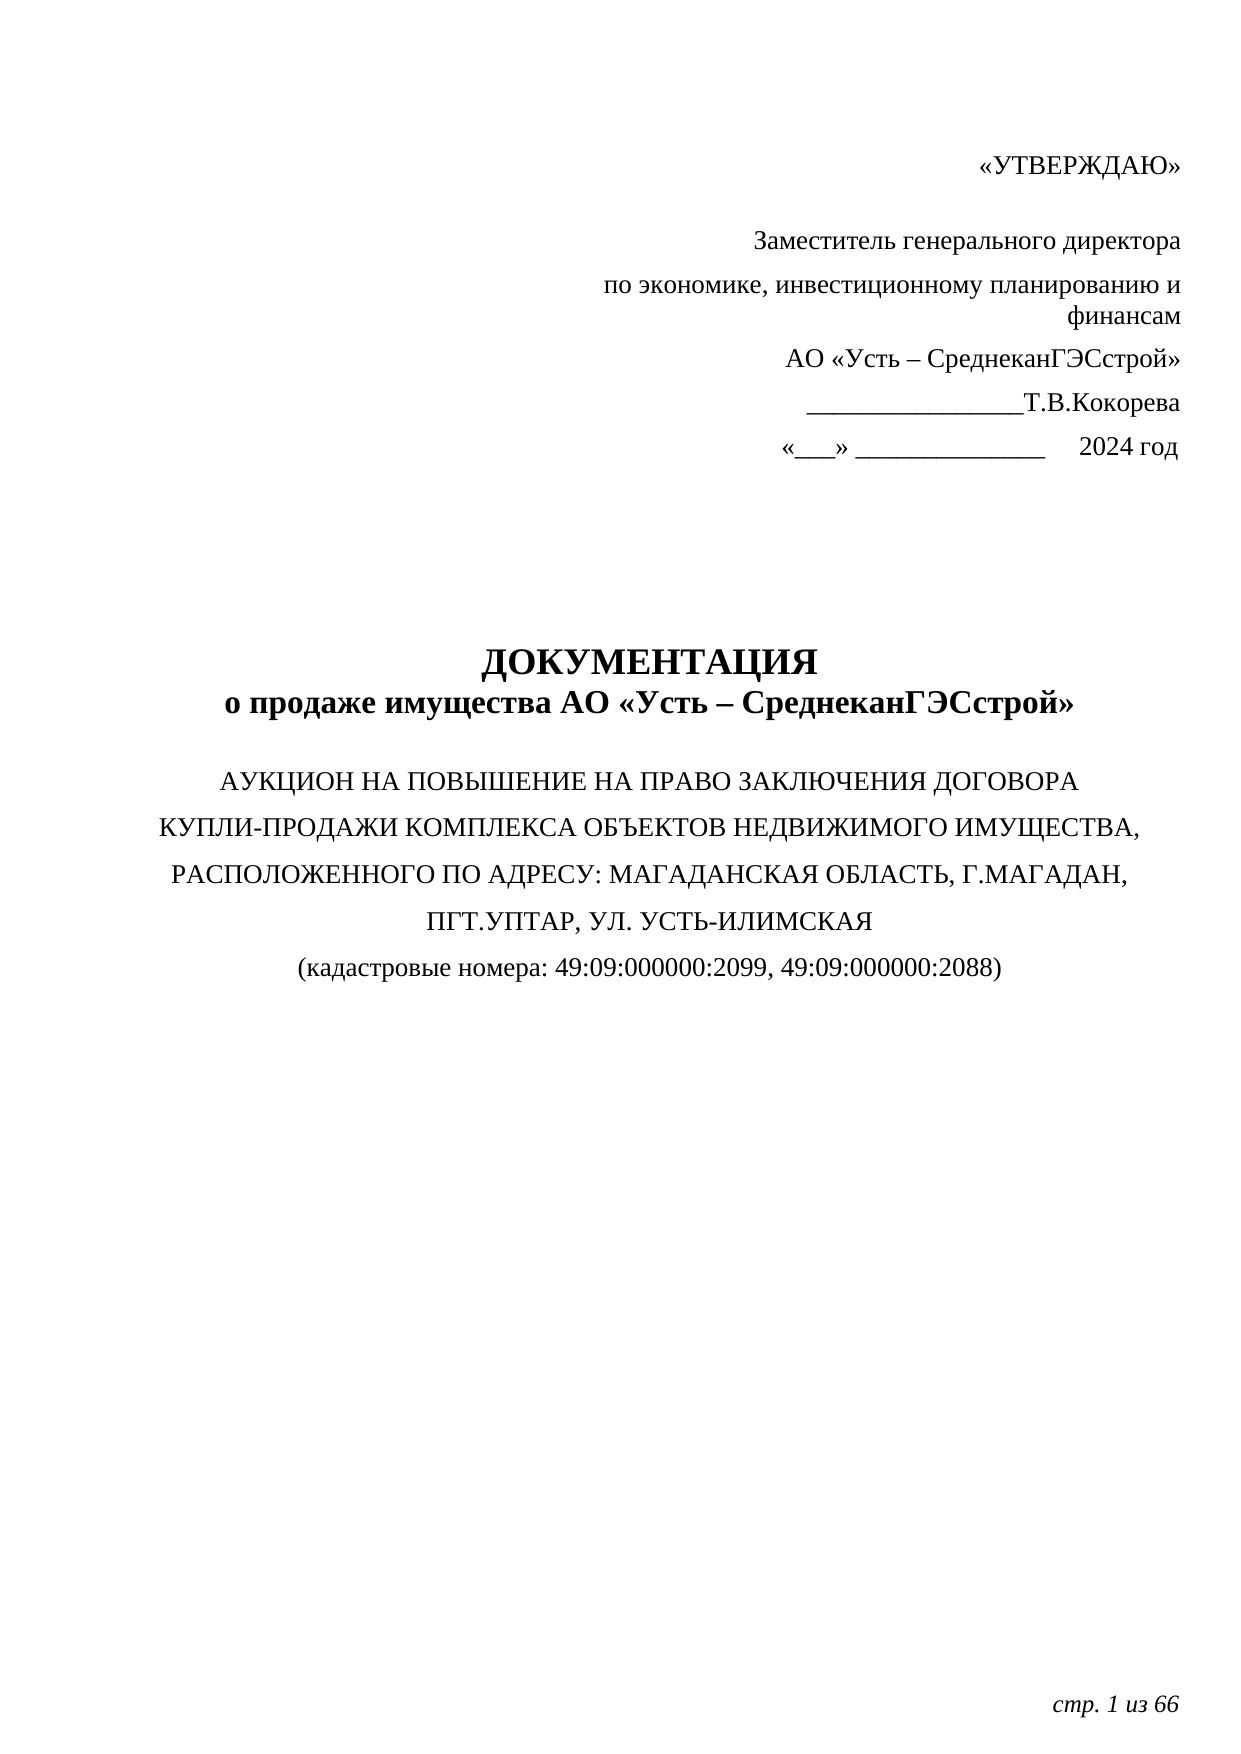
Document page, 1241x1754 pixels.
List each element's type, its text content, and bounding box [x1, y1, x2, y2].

text по экономике, инвестиционному планированию и финансам [575, 268, 1181, 330]
text о продаже имущества АО «Усть – СреднеканГЭСстрой» [118, 683, 1181, 721]
text (кадастровые номера: 49:09:000000:2099, 49:09:000000:2088) [118, 951, 1181, 982]
text ДОКУМЕНТАЦИЯ [118, 639, 1181, 683]
text Заместитель генерального директора [575, 224, 1181, 255]
text АУКЦИОН НА ПОВЫШЕНИЕ НА ПРАВО ЗАКЛЮЧЕНИЯ ДОГОВОРА [118, 764, 1181, 796]
text ________________Т.В.Кокорева [118, 386, 1181, 417]
text «УТВЕРЖДАЮ» [532, 149, 1181, 180]
text «___» ______________ 2024 год [605, 430, 1181, 461]
text КУПЛИ-ПРОДАЖИ КОМПЛЕКСА ОБЪЕКТОВ НЕДВИЖИМОГО ИМУЩЕСТВА, РАСПОЛОЖЕННОГО ПО АДРЕСУ: МАГАДАНСКАЯ ОБЛАСТЬ, Г.МАГАДАН, ПГТ.УПТАР, УЛ. УСТЬ-ИЛИМСКАЯ [118, 811, 1181, 936]
text АО «Усть – СреднеканГЭСстрой» [575, 342, 1181, 374]
